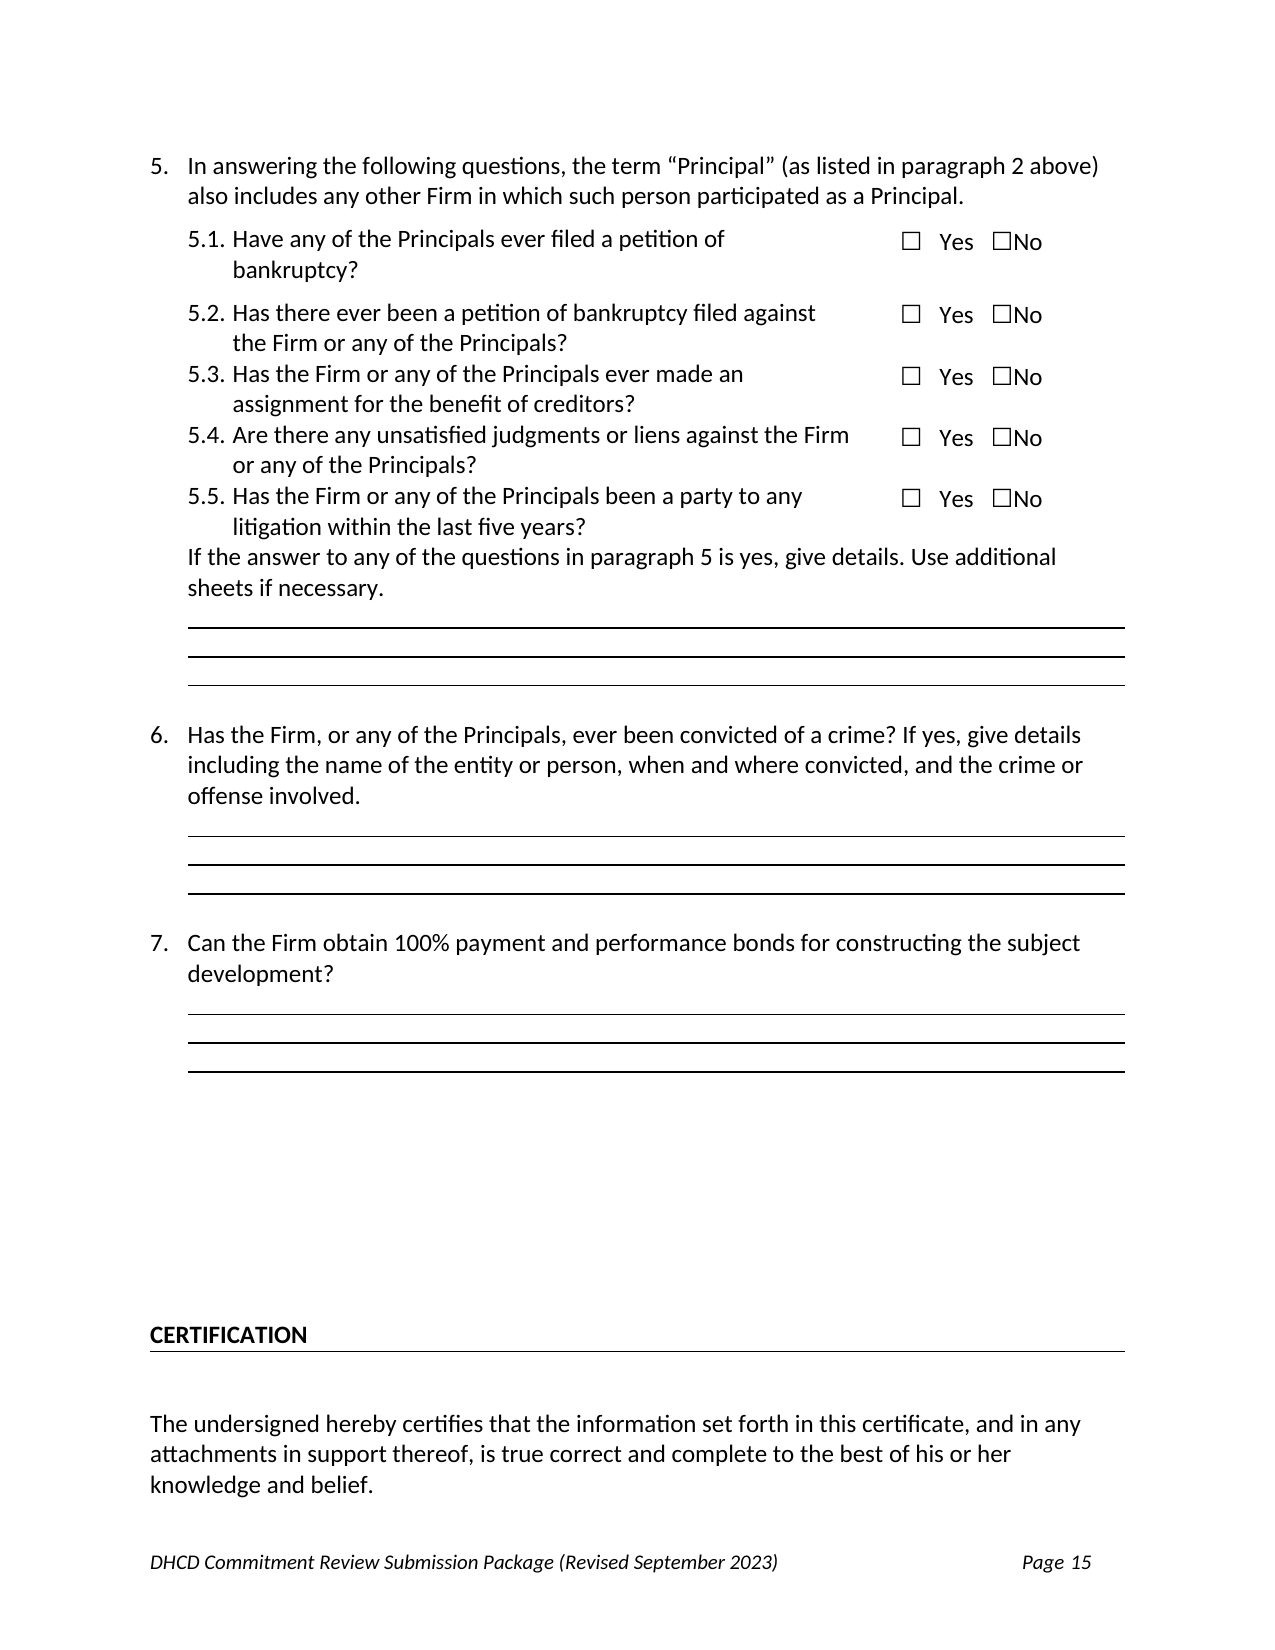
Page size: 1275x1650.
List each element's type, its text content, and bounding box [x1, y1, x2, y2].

list Has the Firm or any of the Principals ever made an assignment for the benefit of creditors? [187, 358, 855, 419]
text CERTIFICATION [150, 1319, 1125, 1351]
list Are there any unsatisfied judgments or liens against the Firm or any of the Principals? [187, 419, 855, 480]
text If the answer to any of the questions in paragraph 5 is yes, give details. Use additional sheets if necessary. [187, 541, 1125, 602]
text Yes No [900, 419, 1125, 453]
list Can the Firm obtain 100% payment and performance bonds for constructing the subject development? [150, 927, 1125, 988]
list Has there ever been a petition of bankruptcy filed against the Firm or any of the Principals? [187, 297, 855, 358]
list In answering the following questions, the term “Principal” (as listed in paragraph 2 above) also includes any other Firm in which such person participated as a Principal. [150, 150, 1125, 211]
text Yes No [900, 297, 1125, 331]
list Have any of the Principals ever filed a petition of bankruptcy? [187, 223, 855, 284]
text Yes No [900, 480, 1125, 514]
list Has the Firm, or any of the Principals, ever been convicted of a crime? If yes, give details including the name of the entity or person, when and where convicted, and the crime or offense involved. [150, 719, 1125, 811]
text Yes No [900, 358, 1125, 392]
text Yes No [900, 223, 1125, 258]
list Has the Firm or any of the Principals been a party to any litigation within the last five years? [187, 480, 855, 541]
text The undersigned hereby certifies that the information set forth in this certificate, and in any attachments in support thereof, is true correct and complete to the best of his or her knowledge and belief. [150, 1408, 1125, 1499]
